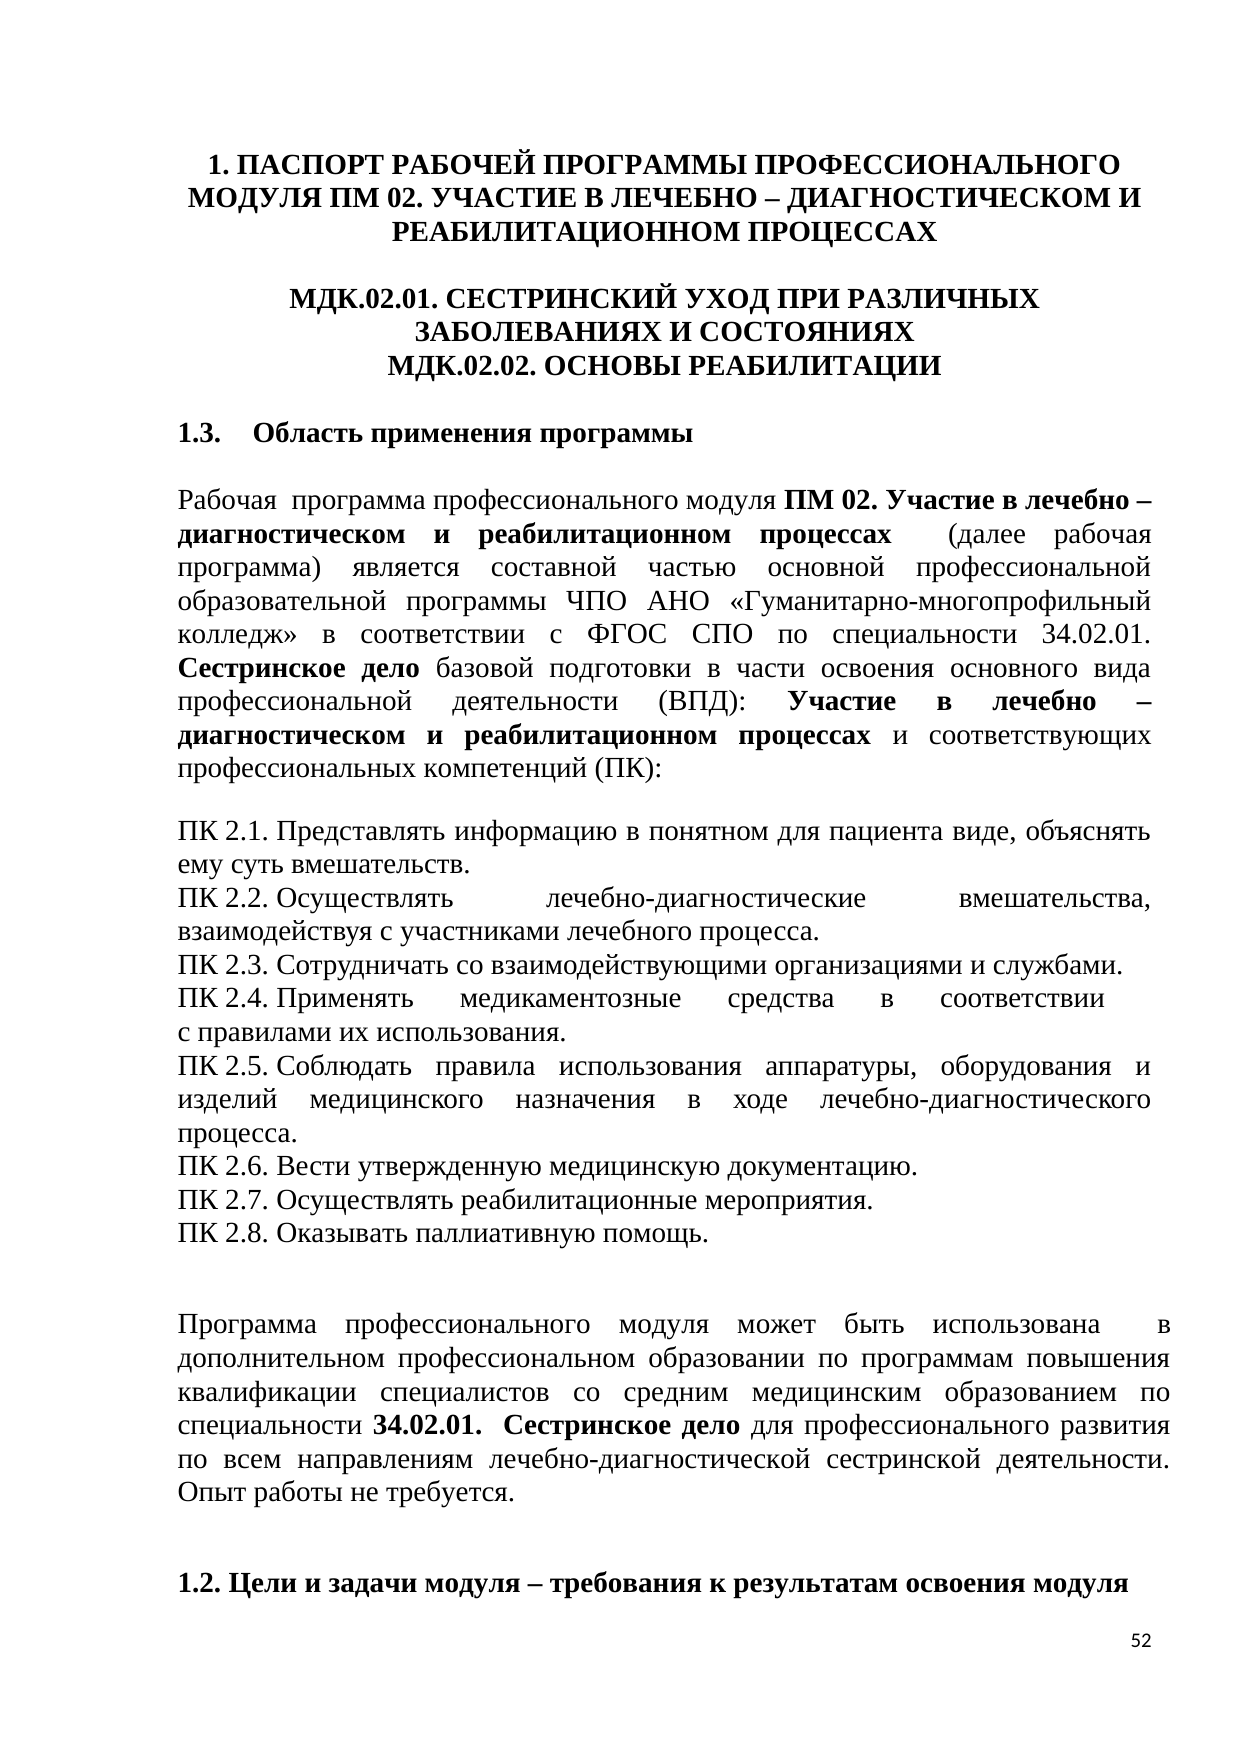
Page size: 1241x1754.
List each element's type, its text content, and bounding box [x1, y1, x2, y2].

text МДК.02.01. Сестринский уход при различных заболеваниях и состояниях [177, 281, 1152, 348]
text ПК 2.1. Представлять информацию в понятном для пациента виде, объяснять ему суть вмешательств. [177, 813, 1152, 880]
list Область применения программы [177, 415, 1171, 449]
text 1. паспорт рабочей ПРОГРАММЫ ПРОФЕССИОНАЛЬНОГО МОДУЛЯ ПМ 02. УЧАСТИЕ В ЛЕЧЕБНО – ДИАГНОСТИЧЕСКОМ И РЕАБИЛИТАЦИОННОМ ПРОЦЕССАХ [177, 147, 1152, 247]
text Рабочая программа профессионального модуля ПМ 02. Участие в лечебно – диагностическом и реабилитационном процессах (далее рабочая программа) является составной частью основной профессиональной образовательной программы ЧПО АНО «Гуманитарно-многопрофильный колледж» в соответствии с ФГОС СПО по специальности 34.02.01. Сестринское дело базовой подготовки в части освоения основного вида профессиональной деятельности (ВПД): Участие в лечебно – диагностическом и реабилитационном процессах и соответствующих профессиональных компетенций (ПК): [177, 482, 1152, 784]
text ПК 2.4. Применять медикаментозные средства в соответствии с правилами их использования. [177, 981, 1152, 1048]
text ПК 2.8. Оказывать паллиативную помощь. [177, 1215, 1152, 1249]
text ПК 2.5. Соблюдать правила использования аппаратуры, оборудования и изделий медицинского назначения в ходе лечебно-диагностического процесса. [177, 1048, 1152, 1148]
text МДК.02.02. Основы реабилитации [177, 348, 1152, 382]
text ПК 2.7. Осуществлять реабилитационные мероприятия. [177, 1182, 1152, 1215]
text ПК 2.2. Осуществлять лечебно-диагностические вмешательства, взаимодействуя с участниками лечебного процесса. [177, 880, 1152, 947]
text Программа профессионального модуля может быть использована в дополнительном профессиональном образовании по программам повышения квалификации специалистов со средним медицинским образованием по специальности 34.02.01. Сестринское дело для профессионального развития по всем направлениям лечебно-диагностической сестринской деятельности. Опыт работы не требуется. [177, 1307, 1171, 1508]
text ПК 2.3. Сотрудничать со взаимодействующими организациями и службами. [177, 947, 1152, 981]
text 1.2. Цели и задачи модуля – требования к результатам освоения модуля [177, 1565, 1171, 1599]
text ПК 2.6. Вести утвержденную медицинскую документацию. [177, 1148, 1152, 1182]
